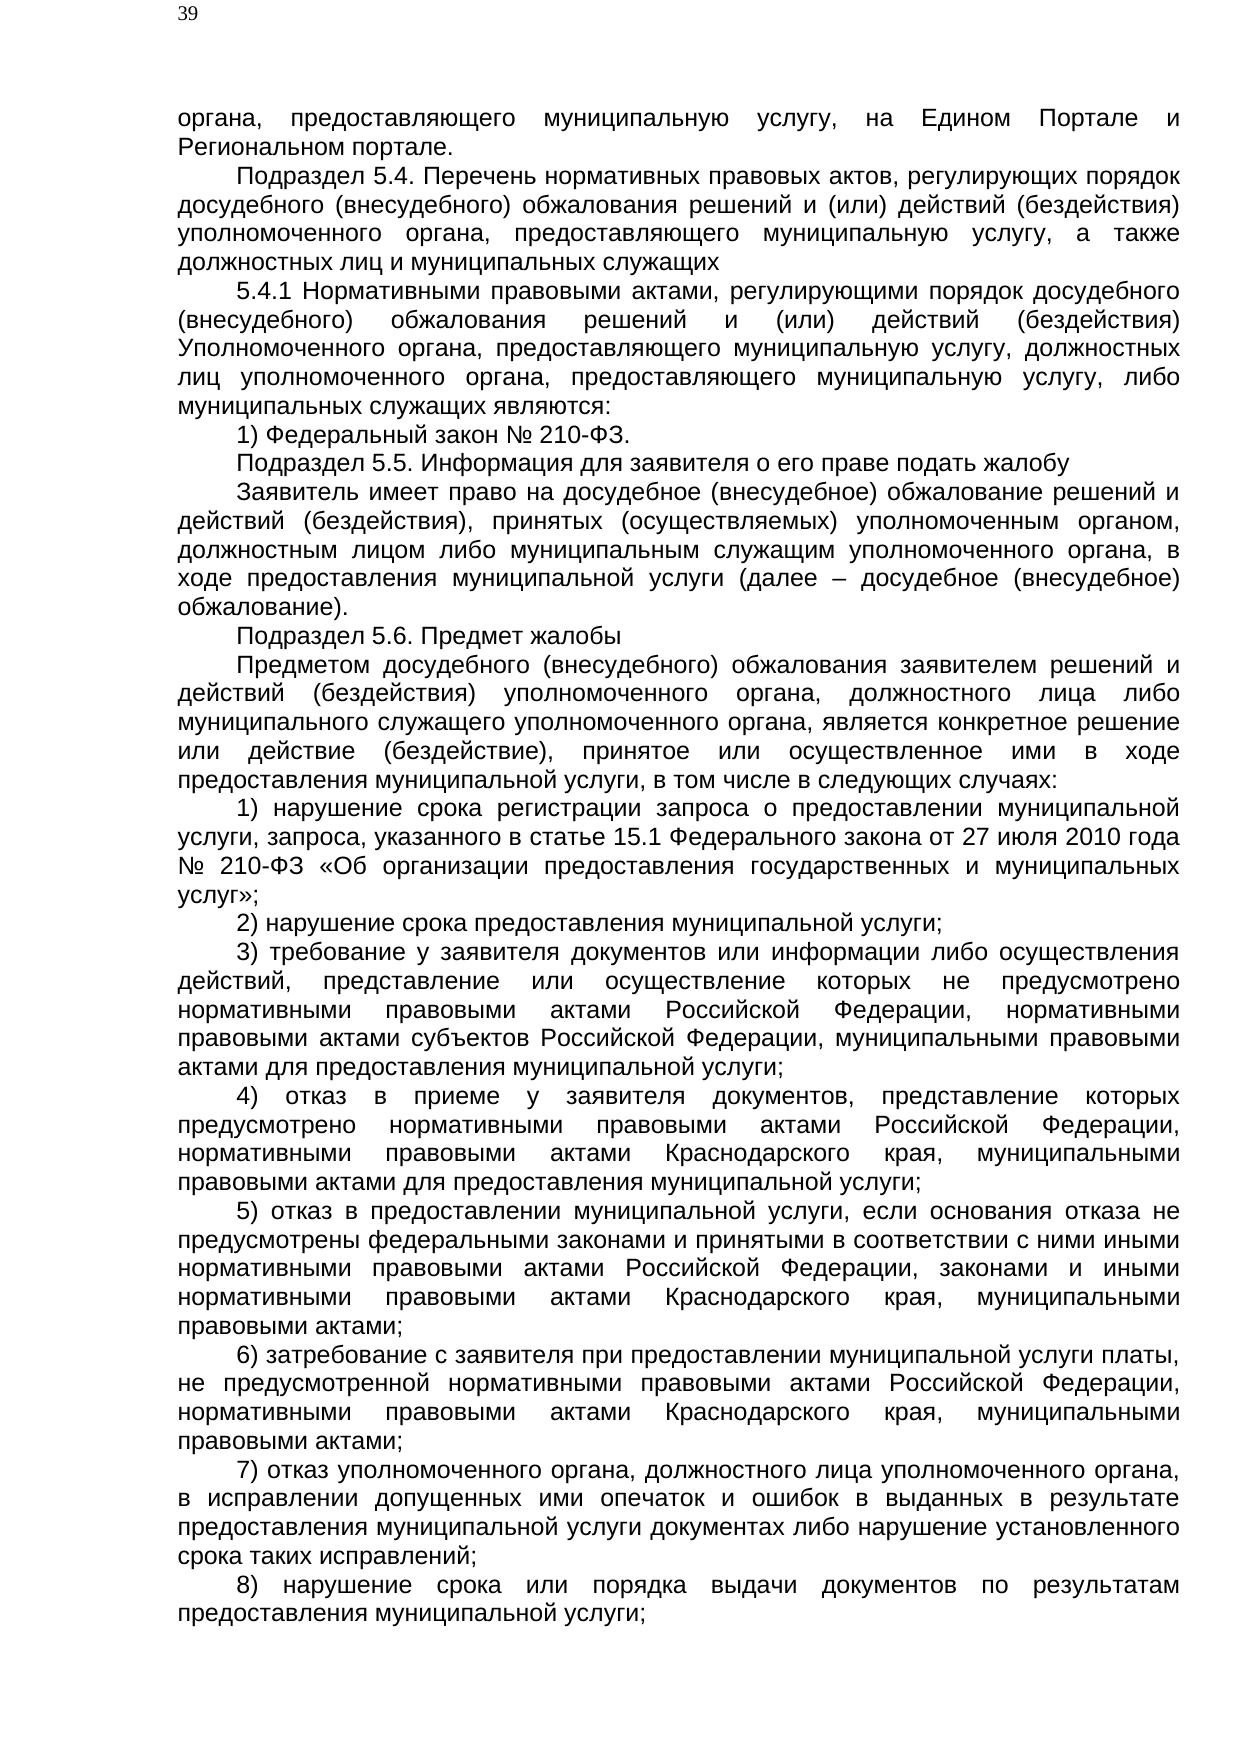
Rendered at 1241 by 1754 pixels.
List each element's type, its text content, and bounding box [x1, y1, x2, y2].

text Подраздел 5.5. Информация для заявителя о его праве подать жалобу [177, 448, 1181, 477]
text 5) отказ в предоставлении муниципальной услуги, если основания отказа не предусмотрены федеральными законами и принятыми в соответствии с ними иными нормативными правовыми актами Российской Федерации, законами и иными нормативными правовыми актами Краснодарского края, муниципальными правовыми актами; [177, 1196, 1181, 1340]
text Подраздел 5.4. Перечень нормативных правовых актов, регулирующих порядок досудебного (внесудебного) обжалования решений и (или) действий (бездействия) уполномоченного органа, предоставляющего муниципальную услугу, а также должностных лиц и муниципальных служащих [177, 161, 1181, 276]
text 4) отказ в приеме у заявителя документов, представление которых предусмотрено нормативными правовыми актами Российской Федерации, нормативными правовыми актами Краснодарского края, муниципальными правовыми актами для предоставления муниципальной услуги; [177, 1081, 1181, 1196]
text 1) нарушение срока регистрации запроса о предоставлении муниципальной услуги, запроса, указанного в статье 15.1 Федерального закона от 27 июля 2010 года № 210-ФЗ «Об организации предоставления государственных и муниципальных услуг»; [177, 793, 1181, 908]
text 1) Федеральный закон № 210-ФЗ. [177, 420, 1181, 448]
text 3) требование у заявителя документов или информации либо осуществления действий, представление или осуществление которых не предусмотрено нормативными правовыми актами Российской Федерации, нормативными правовыми актами субъектов Российской Федерации, муниципальными правовыми актами для предоставления муниципальной услуги; [177, 937, 1181, 1081]
text 6) затребование с заявителя при предоставлении муниципальной услуги платы, не предусмотренной нормативными правовыми актами Российской Федерации, нормативными правовыми актами Краснодарского края, муниципальными правовыми актами; [177, 1340, 1181, 1455]
text 7) отказ уполномоченного органа, должностного лица уполномоченного органа, в исправлении допущенных ими опечаток и ошибок в выданных в результате предоставления муниципальной услуги документах либо нарушение установленного срока таких исправлений; [177, 1455, 1181, 1570]
text Заявитель имеет право на досудебное (внесудебное) обжалование решений и действий (бездействия), принятых (осуществляемых) уполномоченным органом, должностным лицом либо муниципальным служащим уполномоченного органа, в ходе предоставления муниципальной услуги (далее – досудебное (внесудебное) обжалование). [177, 477, 1181, 621]
text Подраздел 5.6. Предмет жалобы [177, 621, 1181, 650]
text 2) нарушение срока предоставления муниципальной услуги; [177, 908, 1181, 937]
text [177, 103, 1181, 161]
text Предметом досудебного (внесудебного) обжалования заявителем решений и действий (бездействия) уполномоченного органа, должностного лица либо муниципального служащего уполномоченного органа, является конкретное решение или действие (бездействие), принятое или осуществленное ими в ходе предоставления муниципальной услуги, в том числе в следующих случаях: [177, 650, 1181, 793]
text 5.4.1 Нормативными правовыми актами, регулирующими порядок досудебного (внесудебного) обжалования решений и (или) действий (бездействия) Уполномоченного органа, предоставляющего муниципальную услугу, должностных лиц уполномоченного органа, предоставляющего муниципальную услугу, либо муниципальных служащих являются: [177, 276, 1181, 420]
text 8) нарушение срока или порядка выдачи документов по результатам предоставления муниципальной услуги; [177, 1570, 1181, 1627]
